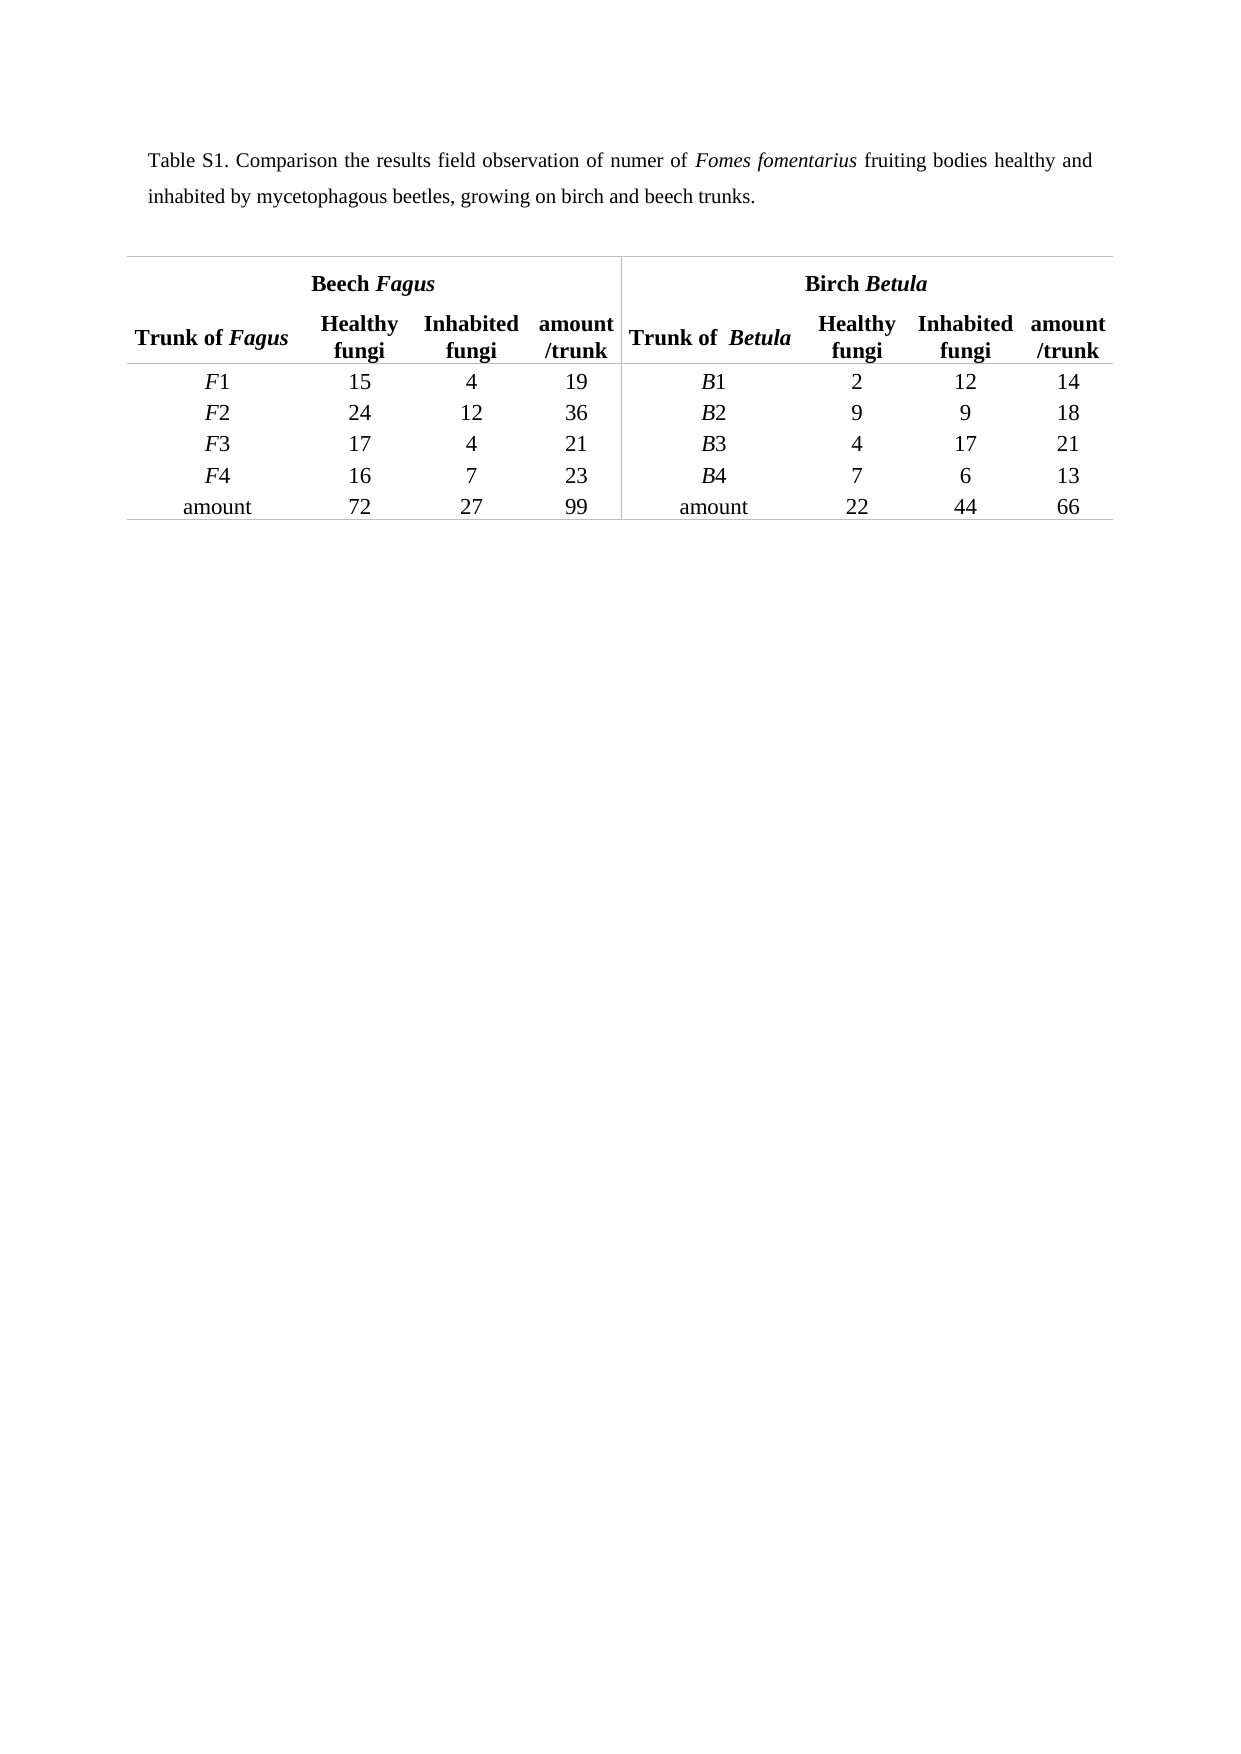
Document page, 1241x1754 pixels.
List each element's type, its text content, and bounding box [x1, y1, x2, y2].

table_cell amount /trunk [1023, 310, 1113, 363]
table_cell F2 [127, 394, 307, 426]
table_cell 4 [412, 426, 531, 457]
table_cell 18 [1023, 394, 1113, 426]
table_cell 66 [1023, 488, 1113, 519]
table_cell Trunk of Fagus [127, 310, 307, 363]
table_cell F3 [127, 426, 307, 457]
table_cell 16 [307, 457, 412, 488]
table_cell amount [622, 488, 806, 519]
text Table S1. Comparison the results field observation of numer of Fomes fomentarius fruiting bodies healthy and inhabited by mycetophagous beetles, growing on birch and beech trunks. [148, 148, 1093, 208]
table_cell B1 [622, 364, 806, 394]
table_cell 4 [412, 364, 531, 394]
table_cell 9 [908, 394, 1023, 426]
table_cell 14 [1023, 364, 1113, 394]
table_cell Healthy fungi [307, 310, 412, 363]
table_header Beech Fagus [127, 257, 621, 310]
table_cell 44 [908, 488, 1023, 519]
table_cell Healthy fungi [806, 310, 908, 363]
table_cell 12 [412, 394, 531, 426]
table_cell B3 [622, 426, 806, 457]
table_cell amount /trunk [531, 310, 621, 363]
table_header Birch Betula [622, 257, 1113, 310]
table_cell 36 [531, 394, 621, 426]
table_cell B2 [622, 394, 806, 426]
table_cell 22 [806, 488, 908, 519]
table_cell 2 [806, 364, 908, 394]
table_cell amount [127, 488, 307, 519]
table_cell 9 [806, 394, 908, 426]
table_cell 7 [412, 457, 531, 488]
table_cell Trunk of Betula [622, 310, 806, 363]
table_cell 99 [531, 488, 621, 519]
table_cell B4 [622, 457, 806, 488]
table_cell 21 [1023, 426, 1113, 457]
table_cell 4 [806, 426, 908, 457]
table_cell 13 [1023, 457, 1113, 488]
table_cell 24 [307, 394, 412, 426]
table_cell 17 [307, 426, 412, 457]
table_cell Inhabited fungi [412, 310, 531, 363]
table_cell 27 [412, 488, 531, 519]
table_cell F1 [127, 364, 307, 394]
table_cell 23 [531, 457, 621, 488]
table_cell 7 [806, 457, 908, 488]
table_cell 72 [307, 488, 412, 519]
table_cell F4 [127, 457, 307, 488]
table_cell 15 [307, 364, 412, 394]
table_cell Inhabited fungi [908, 310, 1023, 363]
table_cell 21 [531, 426, 621, 457]
table_cell 12 [908, 364, 1023, 394]
table_cell 17 [908, 426, 1023, 457]
table_cell 6 [908, 457, 1023, 488]
table_cell 19 [531, 364, 621, 394]
